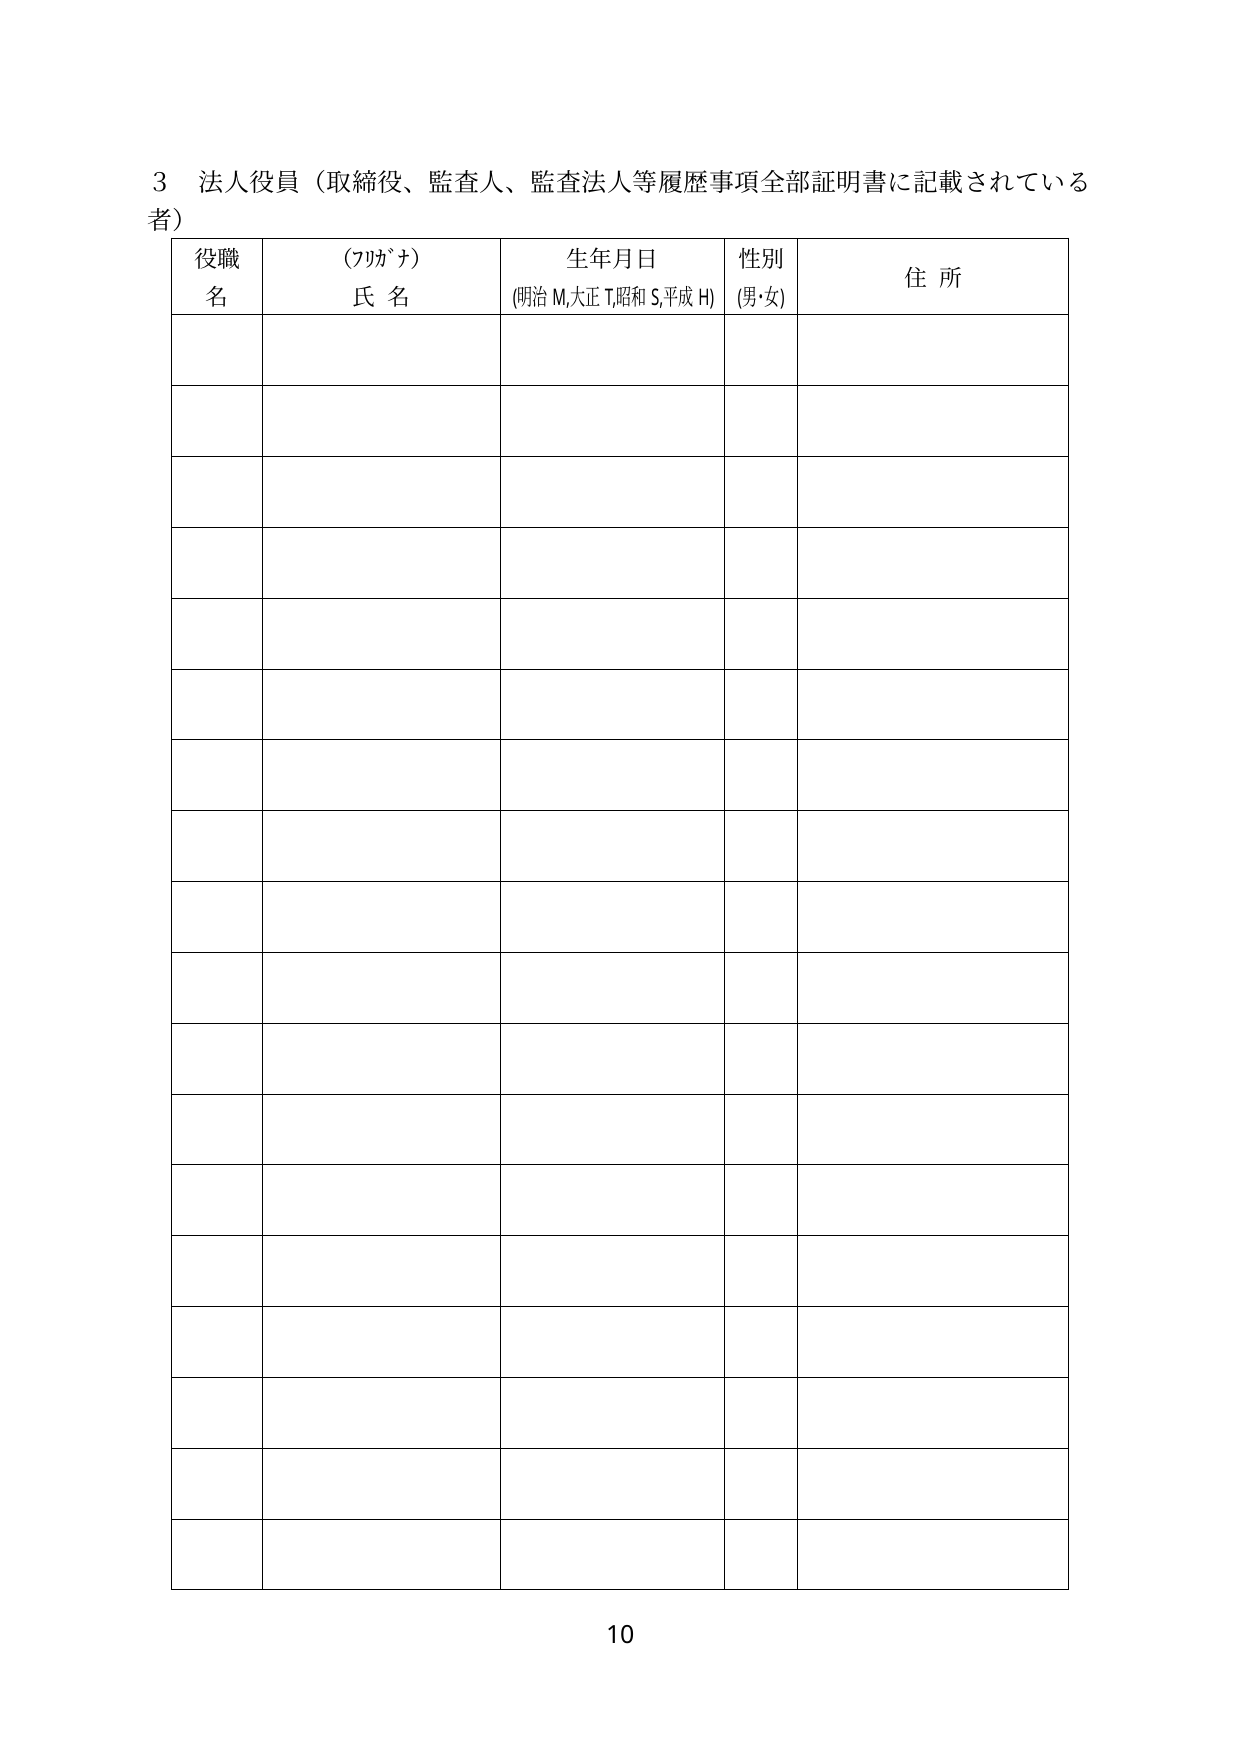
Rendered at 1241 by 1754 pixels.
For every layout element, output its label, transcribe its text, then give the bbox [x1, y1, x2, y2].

table_cell [798, 740, 1068, 810]
table_cell [798, 670, 1068, 739]
table_cell [172, 1024, 262, 1093]
text ３ 法人役員（取締役、監査人、監査法人等履歴事項全部証明書に記載されている者） [148, 162, 1092, 237]
table_cell [172, 1378, 262, 1448]
table_cell [725, 1024, 797, 1093]
table_cell [172, 811, 262, 881]
table_cell [798, 315, 1068, 385]
table_cell [172, 599, 262, 668]
table_cell [798, 1236, 1068, 1306]
table_header 役職名 [172, 239, 262, 314]
table_cell [172, 1165, 262, 1235]
table_header （ﾌﾘｶﾞﾅ） 氏 名 [263, 239, 500, 314]
table_cell [798, 1165, 1068, 1235]
table_cell [725, 599, 797, 668]
table_cell [263, 1307, 500, 1377]
table_cell [501, 1236, 724, 1306]
table_cell [501, 1378, 724, 1448]
table_cell [501, 315, 724, 385]
table_cell [798, 599, 1068, 668]
table_cell [172, 386, 262, 456]
table_cell [172, 1095, 262, 1164]
table_cell [263, 1024, 500, 1093]
table_cell [798, 953, 1068, 1023]
table_cell [263, 740, 500, 810]
table_cell [172, 882, 262, 952]
table_cell [172, 528, 262, 598]
table_cell [798, 1378, 1068, 1448]
table_cell [172, 1307, 262, 1377]
table_cell [263, 1520, 500, 1589]
table_cell [798, 1307, 1068, 1377]
table_cell [172, 1236, 262, 1306]
table_cell [263, 1378, 500, 1448]
table_cell [263, 1449, 500, 1518]
table_cell [798, 528, 1068, 598]
table_cell [263, 670, 500, 739]
table_cell [172, 457, 262, 527]
table_cell [501, 953, 724, 1023]
table_cell [725, 528, 797, 598]
table_cell [798, 811, 1068, 881]
table_cell [263, 528, 500, 598]
table_cell [725, 1095, 797, 1164]
table_cell [263, 953, 500, 1023]
table_cell [501, 528, 724, 598]
table_cell [798, 386, 1068, 456]
table_cell [725, 315, 797, 385]
table_cell [172, 953, 262, 1023]
table_cell [263, 457, 500, 527]
table_cell [501, 1449, 724, 1518]
table_cell [263, 599, 500, 668]
table_cell [172, 670, 262, 739]
table_cell [172, 315, 262, 385]
table_cell [172, 1449, 262, 1518]
table_cell [725, 882, 797, 952]
table_cell [725, 1307, 797, 1377]
table_cell [725, 457, 797, 527]
table_cell [263, 1165, 500, 1235]
table_cell [725, 1236, 797, 1306]
table_cell [501, 1165, 724, 1235]
table_cell [798, 1095, 1068, 1164]
table_cell [501, 457, 724, 527]
table_cell [501, 882, 724, 952]
table_cell [172, 740, 262, 810]
table_cell [263, 1236, 500, 1306]
table_cell [725, 1378, 797, 1448]
table_cell [501, 1307, 724, 1377]
table_cell [725, 953, 797, 1023]
table_cell [501, 1024, 724, 1093]
table_cell [501, 811, 724, 881]
table_cell [263, 315, 500, 385]
table_cell [263, 386, 500, 456]
table_header 住 所 [798, 239, 1068, 314]
table_cell [501, 386, 724, 456]
table_cell [263, 1095, 500, 1164]
table_cell [501, 670, 724, 739]
table_cell [172, 1520, 262, 1589]
table_cell [725, 811, 797, 881]
table_cell [263, 811, 500, 881]
table_header 生年月日 (明治M,大正T,昭和S,平成H) [501, 239, 724, 314]
table_cell [798, 457, 1068, 527]
table_cell [725, 1520, 797, 1589]
table_cell [725, 386, 797, 456]
table_header 性別 (男･女) [725, 239, 797, 314]
table_cell [798, 1520, 1068, 1589]
table_cell [798, 882, 1068, 952]
table_cell [725, 1449, 797, 1518]
table_cell [798, 1024, 1068, 1093]
table_cell [798, 1449, 1068, 1518]
table_cell [501, 1095, 724, 1164]
table_cell [263, 882, 500, 952]
table_cell [725, 740, 797, 810]
table_cell [725, 670, 797, 739]
table_cell [501, 599, 724, 668]
table_cell [501, 1520, 724, 1589]
table_cell [725, 1165, 797, 1235]
table_cell [501, 740, 724, 810]
